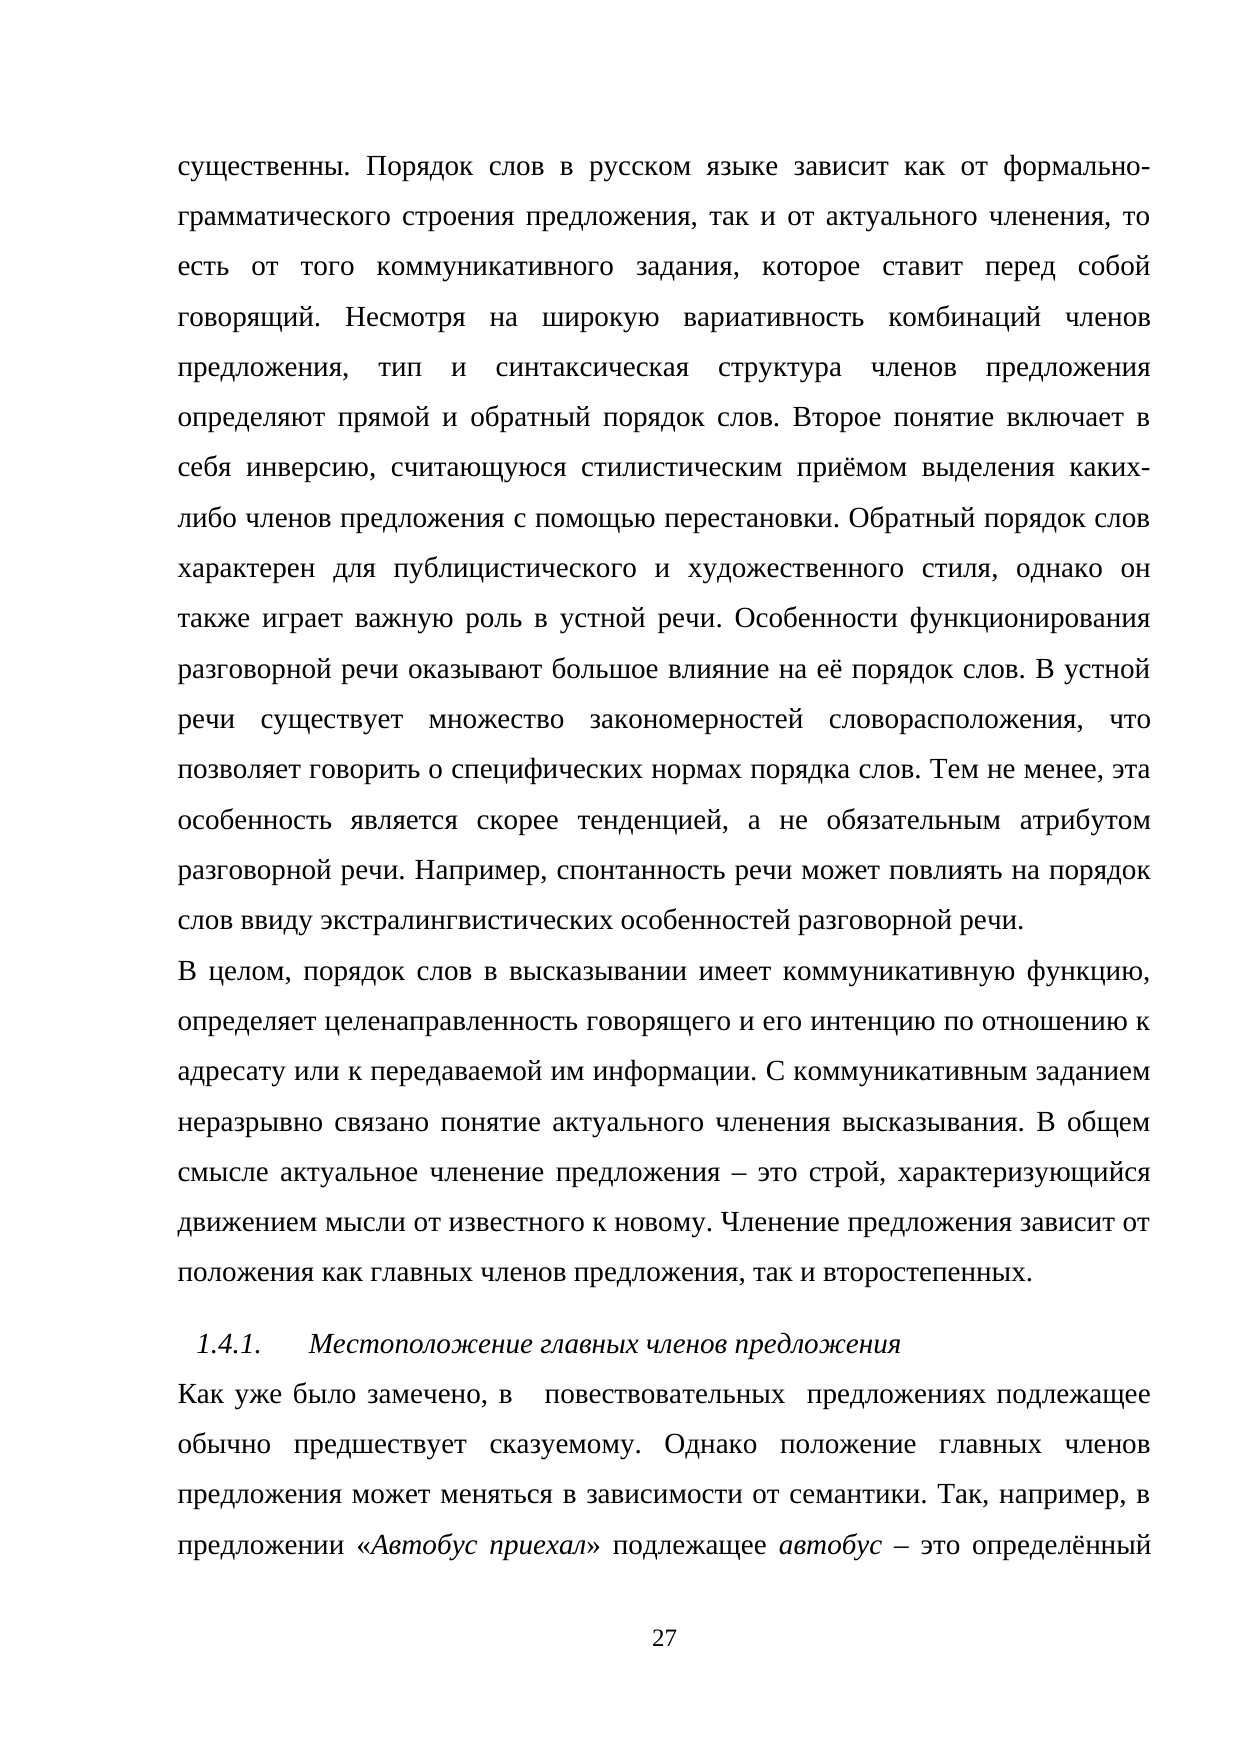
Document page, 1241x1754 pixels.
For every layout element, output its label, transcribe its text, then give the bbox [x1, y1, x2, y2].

subtitle Местоположение главных членов предложения [196, 1326, 1152, 1359]
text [177, 148, 1152, 936]
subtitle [177, 1376, 1152, 1561]
text В целом, порядок слов в высказывании имеет коммуникативную функцию, определяет целенаправленность говорящего и его интенцию по отношению к адресату или к передаваемой им информации. С коммуникативным заданием неразрывно связано понятие актуального членения высказывания. В общем смысле актуальное членение предложения – это строй, характеризующийся движением мысли от известного к новому. Членение предложения зависит от положения как главных членов предложения, так и второстепенных. [177, 953, 1152, 1288]
